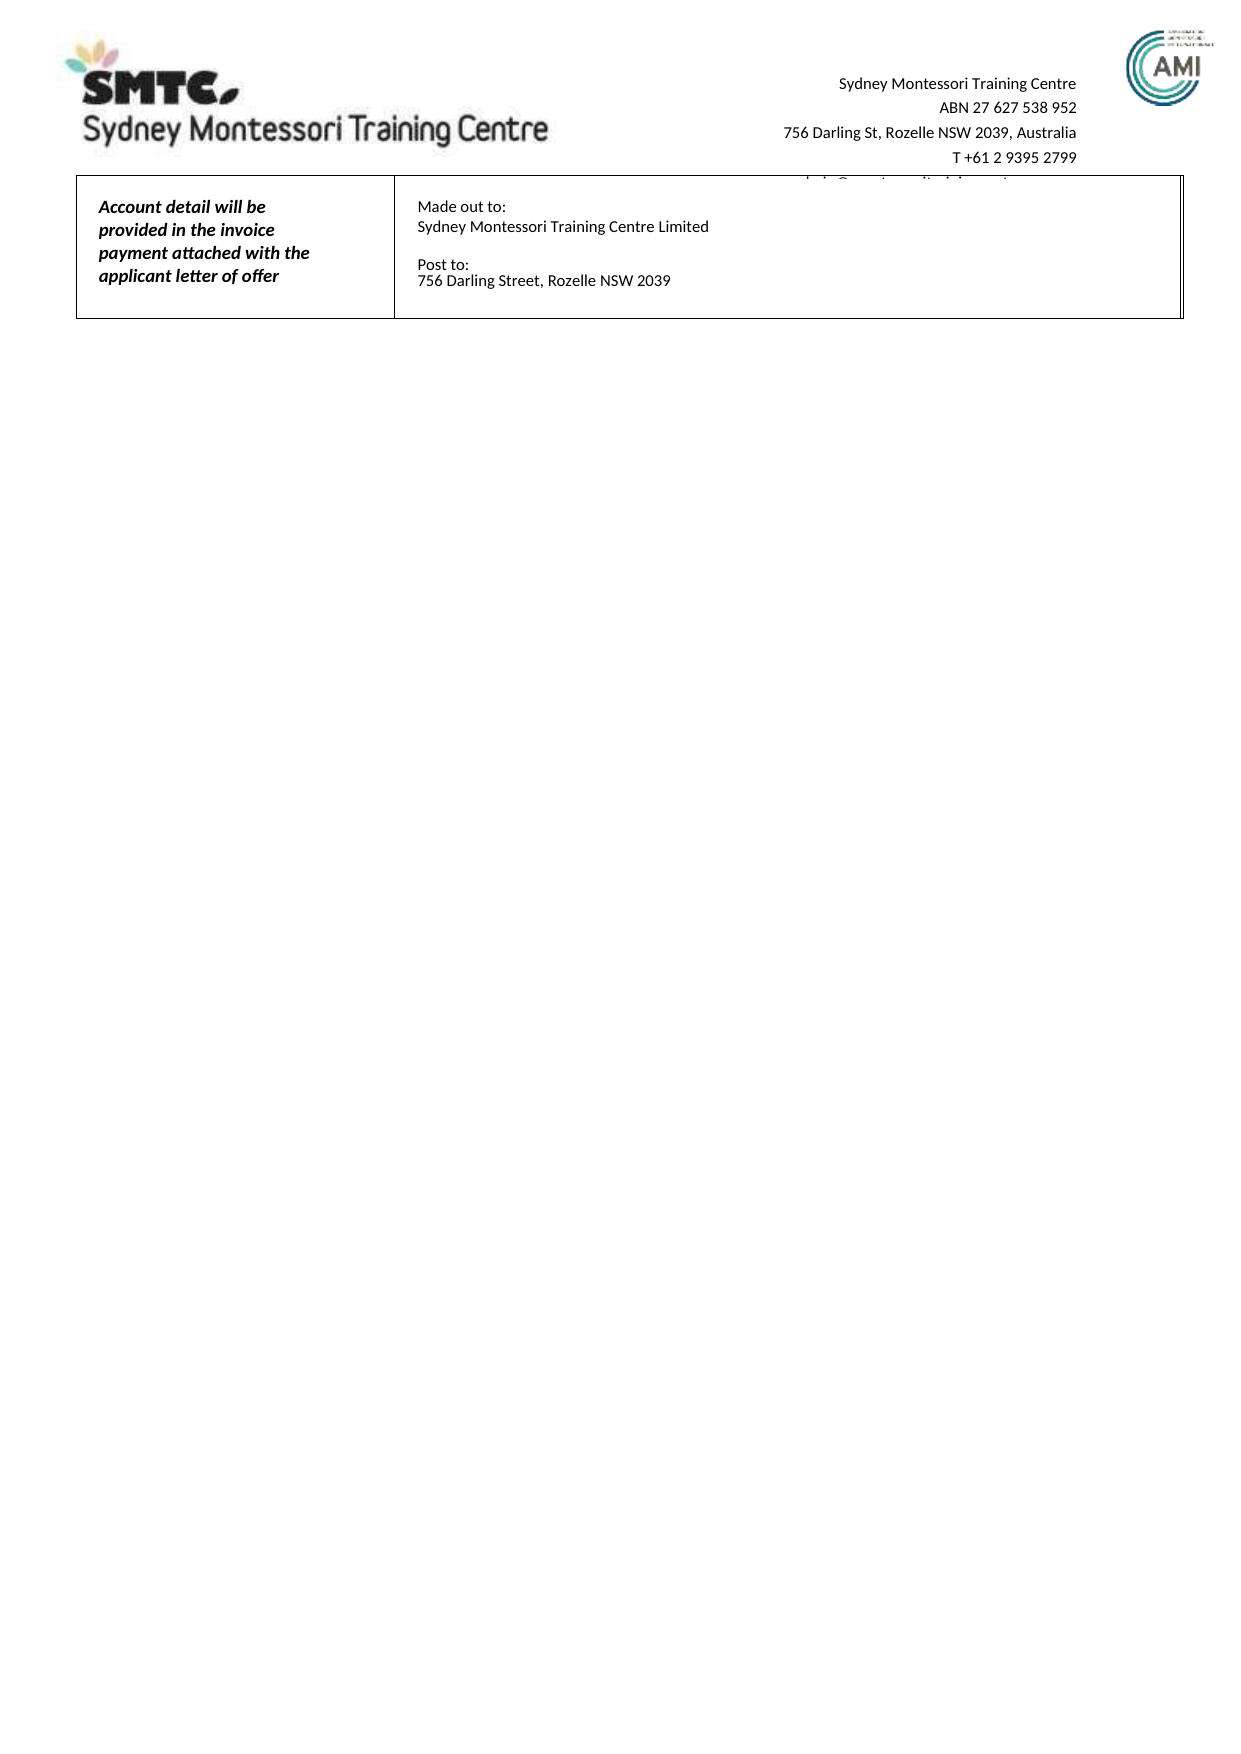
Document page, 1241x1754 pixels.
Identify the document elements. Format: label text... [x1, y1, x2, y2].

table_cell Account detail will be provided in the invoice payment attached with the applicant letter of offer [77, 176, 394, 317]
picture [56, 30, 557, 157]
table_cell Made out to: Sydney Montessori Training Centre Limited Post to: 756 Darling Street, Rozelle NSW 2039 [395, 176, 1180, 317]
picture [1125, 29, 1215, 106]
